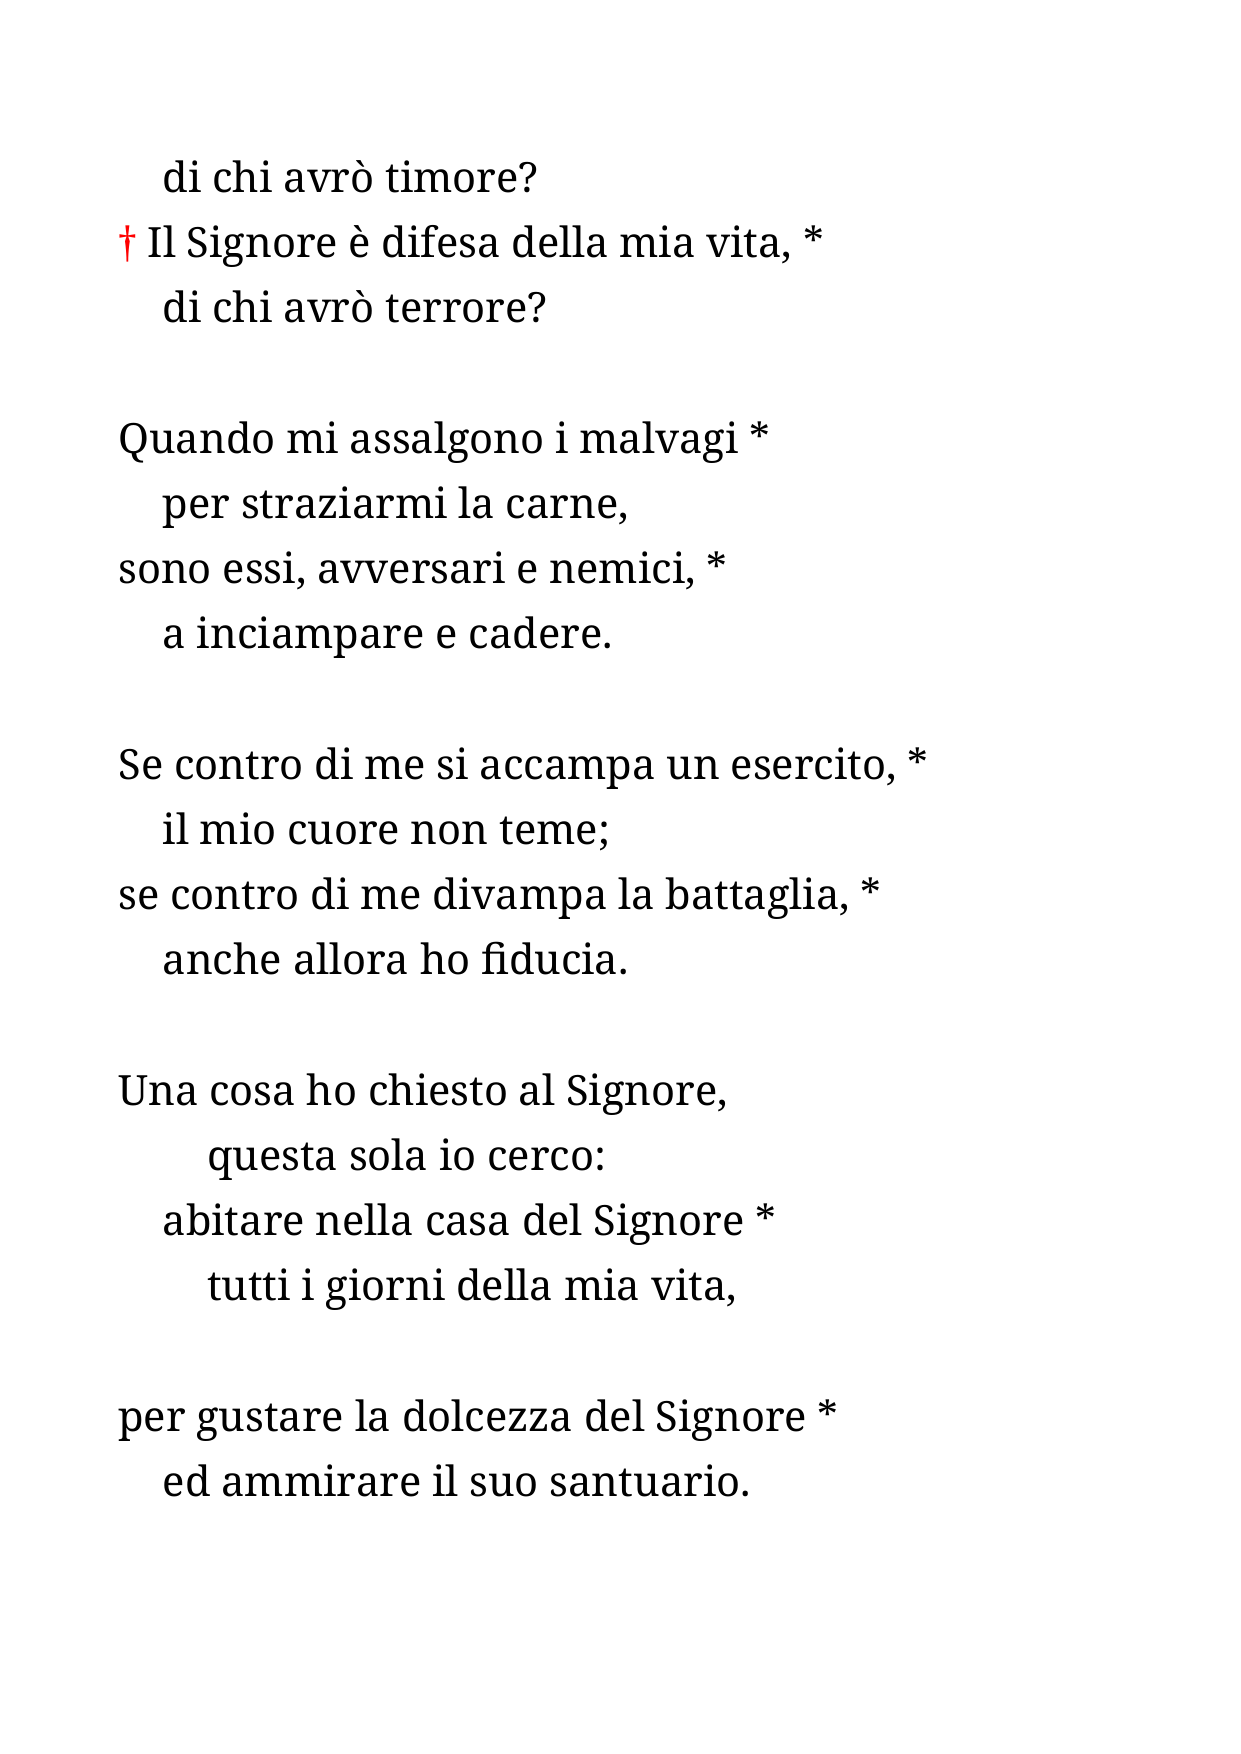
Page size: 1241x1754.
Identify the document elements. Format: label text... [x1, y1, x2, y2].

text † Il Signore è difesa della mia vita, * [118, 213, 1122, 269]
text questa sola io cerco: [118, 1126, 1122, 1182]
text sono essi, avversari e nemici, * [118, 539, 1122, 596]
text Una cosa ho chiesto al Signore, [118, 1061, 1122, 1117]
text ed ammirare il suo santuario. [118, 1452, 1122, 1508]
text di chi avrò terrore? [118, 278, 1122, 335]
text tutti i giorni della mia vita, [118, 1256, 1122, 1313]
text il mio cuore non teme; [118, 800, 1122, 856]
text a inciampare e cadere. [118, 604, 1122, 661]
text per straziarmi la carne, [118, 474, 1122, 530]
text anche allora ho fiducia. [118, 930, 1122, 987]
text abitare nella casa del Signore * [118, 1191, 1122, 1248]
text se contro di me divampa la battaglia, * [118, 865, 1122, 922]
text per gustare la dolcezza del Signore * [118, 1387, 1122, 1443]
text Quando mi assalgono i malvagi * [118, 408, 1122, 465]
text Se contro di me si accampa un esercito, * [118, 734, 1122, 791]
text di chi avrò timore? [118, 148, 1122, 204]
